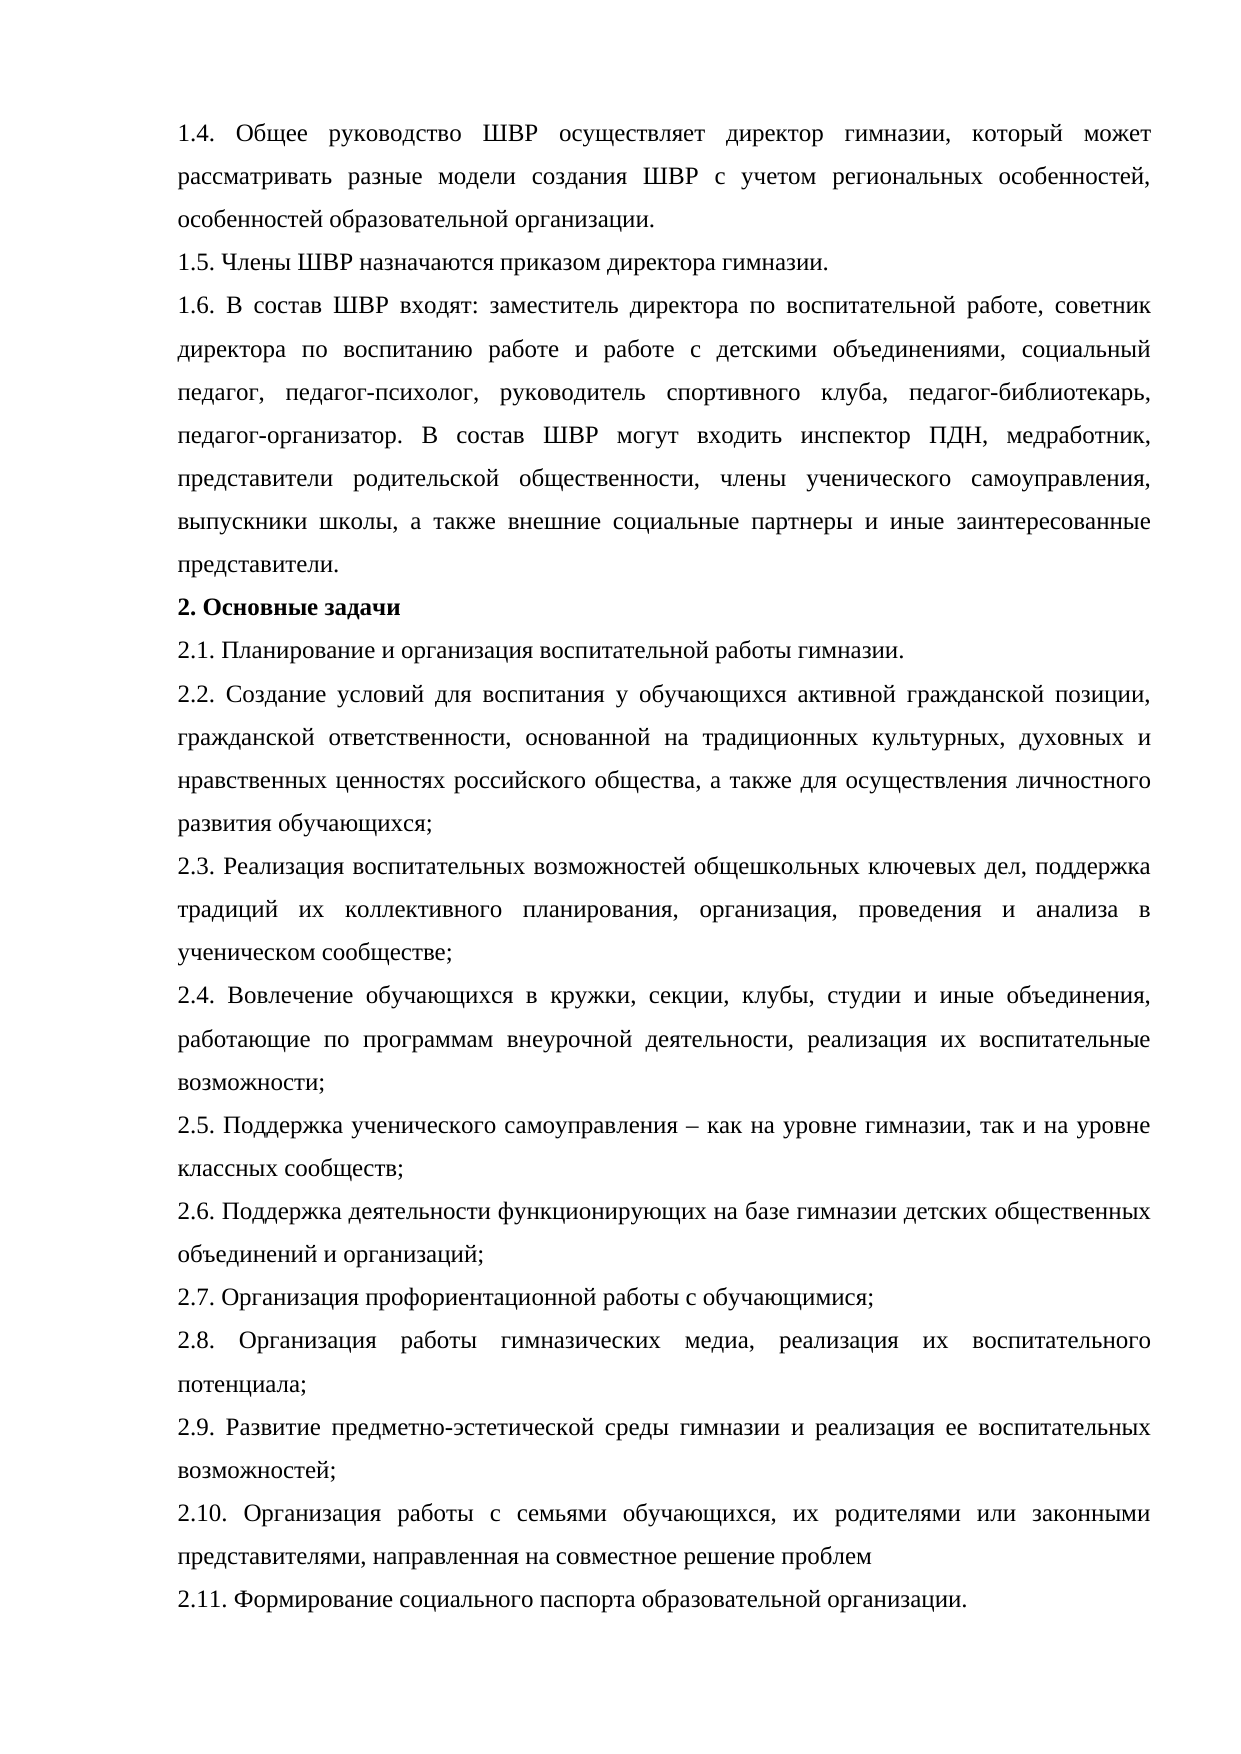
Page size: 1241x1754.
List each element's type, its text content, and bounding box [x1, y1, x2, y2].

text 2.6. Поддержка деятельности функционирующих на базе гимназии детских общественных объединений и организаций; [177, 1196, 1152, 1268]
text 2.10. Организация работы с семьями обучающихся, их родителями или законными представителями, направленная на совместное решение проблем [177, 1498, 1152, 1570]
text 1.6. В состав ШВР входят: заместитель директора по воспитательной работе, советник директора по воспитанию работе и работе с детскими объединениями, социальный педагог, педагог-психолог, руководитель спортивного клуба, педагог-библиотекарь, педагог-организатор. В состав ШВР могут входить инспектор ПДН, медработник, представители родительской общественности, члены ученического самоуправления, выпускники школы, а также внешние социальные партнеры и иные заинтересованные представители. [177, 291, 1152, 578]
text 1.5. Члены ШВР назначаются приказом директора гимназии. [177, 247, 1152, 276]
text 2.3. Реализация воспитательных возможностей общешкольных ключевых дел, поддержка традиций их коллективного планирования, организация, проведения и анализа в ученическом сообществе; [177, 851, 1152, 966]
text 2.7. Организация профориентационной работы с обучающимися; [177, 1282, 1152, 1311]
text 2. Основные задачи [177, 592, 1152, 621]
text 2.4. Вовлечение обучающихся в кружки, секции, клубы, студии и иные объединения, работающие по программам внеурочной деятельности, реализация их воспитательные возможности; [177, 981, 1152, 1096]
text 2.11. Формирование социального паспорта образовательной организации. [177, 1584, 1152, 1613]
text 2.5. Поддержка ученического самоуправления – как на уровне гимназии, так и на уровне классных сообществ; [177, 1110, 1152, 1182]
text 1.4. Общее руководство ШВР осуществляет директор гимназии, который может рассматривать разные модели создания ШВР с учетом региональных особенностей, особенностей образовательной организации. [177, 118, 1152, 233]
text 2.9. Развитие предметно-эстетической среды гимназии и реализация ее воспитательных возможностей; [177, 1412, 1152, 1484]
text 2.1. Планирование и организация воспитательной работы гимназии. [177, 636, 1152, 664]
text 2.2. Создание условий для воспитания у обучающихся активной гражданской позиции, гражданской ответственности, основанной на традиционных культурных, духовных и нравственных ценностях российского общества, а также для осуществления личностного развития обучающихся; [177, 679, 1152, 837]
text 2.8. Организация работы гимназических медиа, реализация их воспитательного потенциала; [177, 1326, 1152, 1397]
